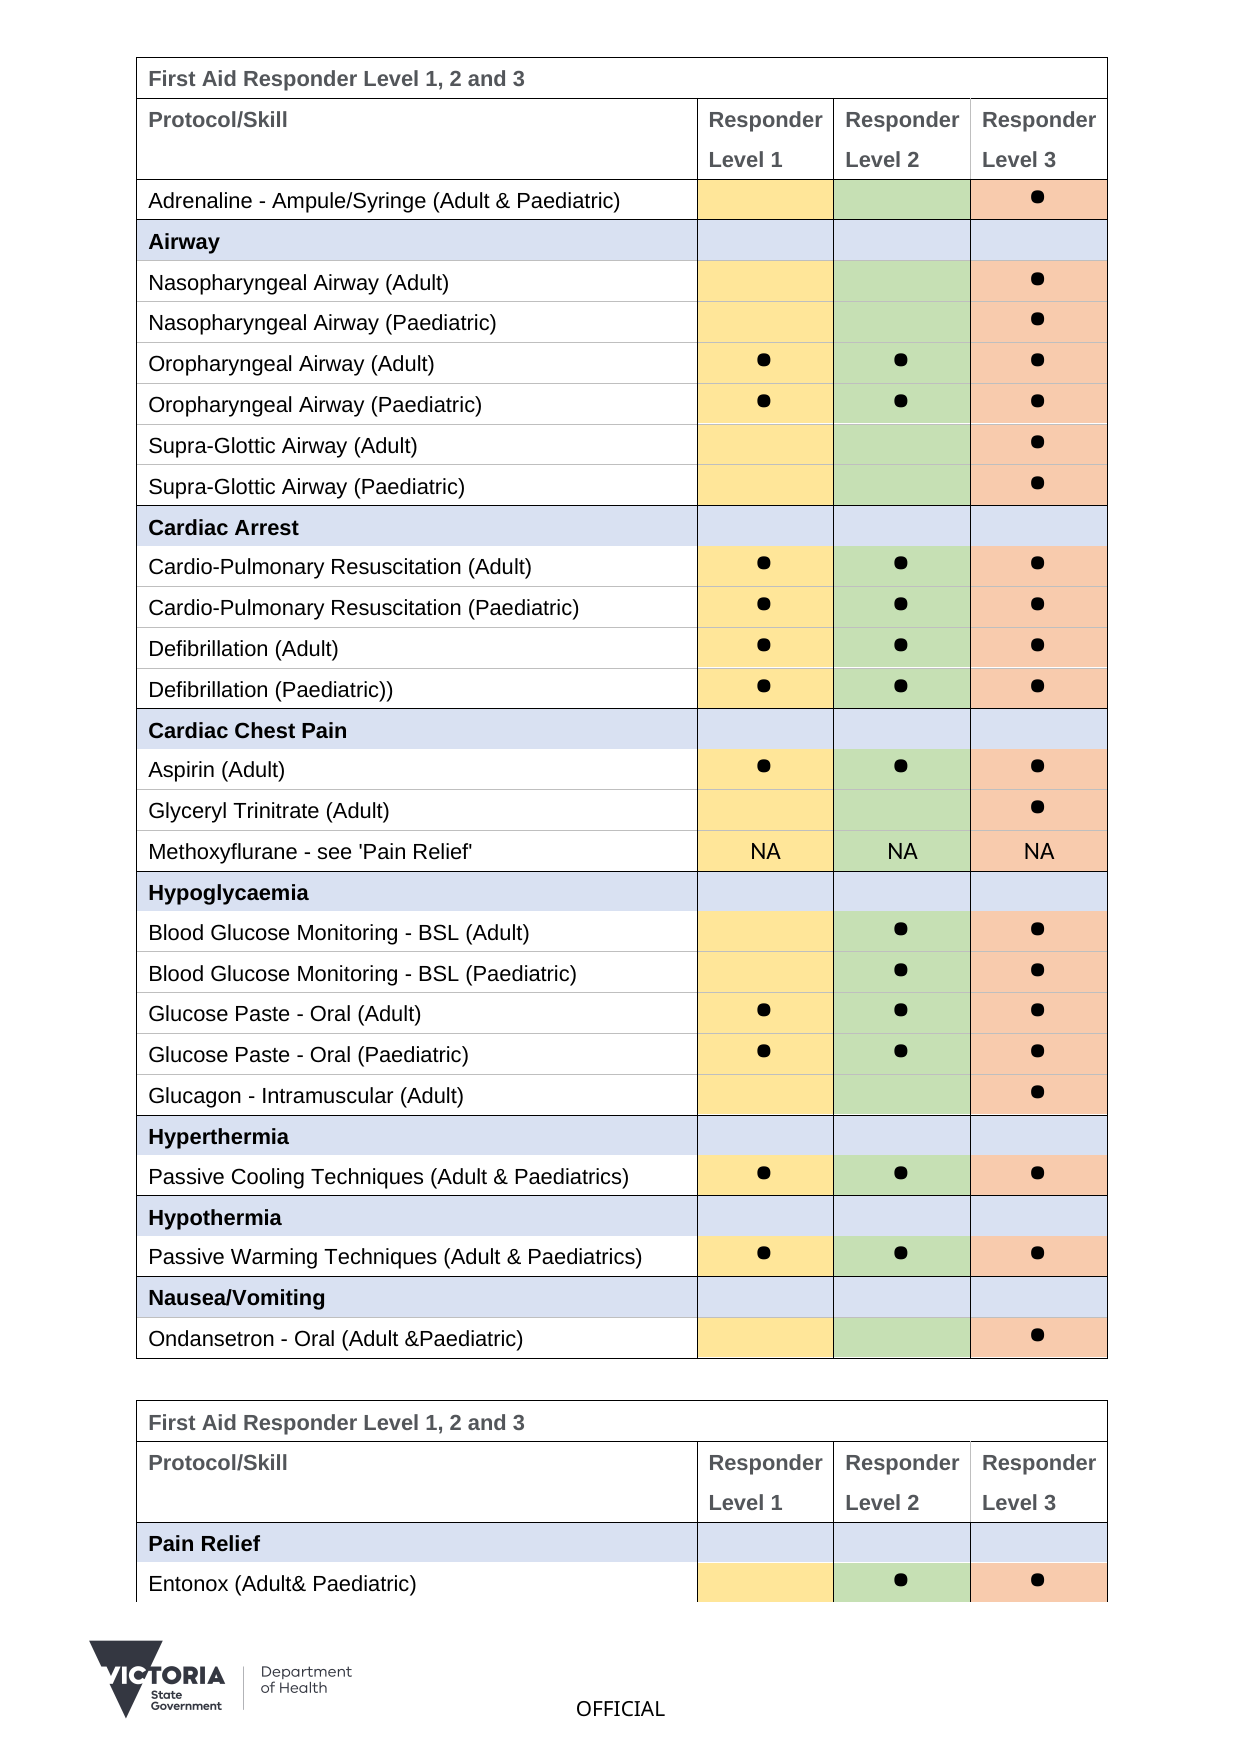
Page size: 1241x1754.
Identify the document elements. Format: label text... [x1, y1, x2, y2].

table_cell [971, 302, 1107, 342]
table_cell Glucose Paste - Oral (Paediatric) [137, 1034, 697, 1074]
table_cell Nausea/Vomiting [137, 1277, 697, 1317]
table_cell [971, 669, 1107, 708]
table_cell [971, 1155, 1107, 1195]
table_cell [971, 180, 1107, 219]
table_cell [971, 1563, 1107, 1602]
table_cell Nasopharyngeal Airway (Paediatric) [137, 302, 697, 342]
table_cell [834, 587, 970, 627]
table_cell [698, 180, 833, 219]
table_header [834, 1401, 971, 1441]
table_cell [698, 261, 833, 301]
table_cell [137, 1482, 697, 1522]
table_cell [834, 1523, 970, 1562]
table_cell [698, 1318, 833, 1357]
table_cell [834, 1563, 970, 1602]
table_cell Oropharyngeal Airway (Adult) [137, 343, 697, 383]
table_cell [698, 343, 833, 383]
table_cell [698, 220, 833, 260]
table_cell [971, 628, 1107, 667]
table_cell Oropharyngeal Airway (Paediatric) [137, 384, 697, 423]
table_cell Level 3 [971, 139, 1107, 178]
table_cell NA [698, 831, 833, 871]
table_cell [971, 952, 1107, 992]
table_cell [137, 139, 697, 178]
table_cell [834, 1236, 970, 1276]
table_cell Passive Warming Techniques (Adult & Paediatrics) [137, 1236, 697, 1276]
table_cell Hypoglycaemia [137, 872, 697, 911]
table_cell [971, 1075, 1107, 1114]
table_cell [698, 1196, 833, 1236]
table_cell Glucose Paste - Oral (Adult) [137, 993, 697, 1033]
table_cell [698, 587, 833, 627]
table_header [697, 58, 834, 98]
table_cell [834, 425, 970, 464]
table_cell [834, 1116, 970, 1155]
table_cell [834, 1075, 970, 1114]
table_cell [698, 1236, 833, 1276]
table_cell Responder [698, 99, 833, 139]
table_cell Level 3 [971, 1482, 1107, 1522]
table_cell [971, 1236, 1107, 1276]
table_cell Ondansetron - Oral (Adult &Paediatric) [137, 1318, 697, 1357]
table_cell [971, 1034, 1107, 1074]
table_cell Blood Glucose Monitoring - BSL (Paediatric) [137, 952, 697, 992]
table_cell [698, 1523, 833, 1562]
table_cell Hyperthermia [137, 1116, 697, 1155]
table_cell [834, 749, 970, 789]
table_cell [698, 709, 833, 749]
table_cell [834, 220, 970, 260]
table_cell [698, 506, 833, 546]
table_cell Passive Cooling Techniques (Adult & Paediatrics) [137, 1155, 697, 1195]
table_cell [834, 465, 970, 505]
table_cell Responder [698, 1442, 833, 1482]
table_cell Cardio-Pulmonary Resuscitation (Paediatric) [137, 587, 697, 627]
table_cell Level 1 [698, 139, 833, 178]
table_cell Entonox (Adult& Paediatric) [137, 1563, 697, 1602]
table_cell Level 1 [698, 1482, 833, 1522]
table_cell Blood Glucose Monitoring - BSL (Adult) [137, 911, 697, 951]
table_cell [698, 1075, 833, 1114]
table_cell Defibrillation (Paediatric)) [137, 669, 697, 708]
table_cell [698, 993, 833, 1033]
table_cell [698, 1116, 833, 1155]
table_cell Glyceryl Trinitrate (Adult) [137, 790, 697, 830]
table_cell [971, 709, 1107, 749]
table_cell Level 2 [834, 139, 970, 178]
table_cell [971, 993, 1107, 1033]
table_cell [834, 1034, 970, 1074]
table_cell [834, 872, 970, 911]
table_cell [834, 343, 970, 383]
table_cell [971, 872, 1107, 911]
table_cell [834, 911, 970, 951]
table_cell Protocol/Skill [137, 1442, 697, 1482]
table_cell Cardiac Chest Pain [137, 709, 697, 749]
table_cell [698, 952, 833, 992]
table_cell [698, 546, 833, 586]
table_cell Hypothermia [137, 1196, 697, 1236]
table_cell [971, 343, 1107, 383]
table_cell [834, 952, 970, 992]
table_cell [834, 180, 970, 219]
table_cell [971, 587, 1107, 627]
table_cell [834, 993, 970, 1033]
table_cell Adrenaline - Ampule/Syringe (Adult & Paediatric) [137, 180, 697, 219]
table_header [971, 1401, 1107, 1441]
table_cell [834, 1155, 970, 1195]
table_cell [971, 384, 1107, 423]
table_header First Aid Responder Level 1, 2 and 3 [137, 58, 697, 98]
table_cell [971, 790, 1107, 830]
table_cell Cardio-Pulmonary Resuscitation (Adult) [137, 546, 697, 586]
table_cell Glucagon - Intramuscular (Adult) [137, 1075, 697, 1114]
table_cell [834, 302, 970, 342]
table_cell [971, 1277, 1107, 1317]
table_cell Protocol/Skill [137, 99, 697, 139]
table_cell Level 2 [834, 1482, 970, 1522]
table_cell [834, 790, 970, 830]
table_cell [834, 1277, 970, 1317]
table_cell Responder [971, 1442, 1107, 1482]
table_cell [834, 1196, 970, 1236]
table_cell [834, 709, 970, 749]
table_cell Aspirin (Adult) [137, 749, 697, 789]
table_cell [834, 261, 970, 301]
table_cell Defibrillation (Adult) [137, 628, 697, 667]
table_cell [698, 749, 833, 789]
table_header [834, 58, 971, 98]
table_cell Cardiac Arrest [137, 506, 697, 546]
table_cell Methoxyflurane - see 'Pain Relief' [137, 831, 697, 871]
table_cell [971, 749, 1107, 789]
table_cell Supra-Glottic Airway (Adult) [137, 425, 697, 464]
table_header First Aid Responder Level 1, 2 and 3 [137, 1401, 697, 1441]
table_cell [698, 1277, 833, 1317]
table_cell [698, 628, 833, 667]
table_cell NA [834, 831, 970, 871]
table_cell [971, 220, 1107, 260]
table_cell [834, 384, 970, 423]
table_cell [698, 669, 833, 708]
table_cell Airway [137, 220, 697, 260]
table_cell NA [971, 831, 1107, 871]
table_header [697, 1401, 834, 1441]
table_cell [698, 790, 833, 830]
table_cell [971, 546, 1107, 586]
table_cell [834, 669, 970, 708]
table_cell [834, 628, 970, 667]
table_cell [698, 465, 833, 505]
table_cell [971, 1318, 1107, 1357]
table_cell [971, 911, 1107, 951]
picture [0, 1595, 1241, 1754]
table_cell [971, 1196, 1107, 1236]
table_cell [971, 425, 1107, 464]
table_header [971, 58, 1107, 98]
table_cell [971, 1523, 1107, 1562]
table_cell [698, 911, 833, 951]
table_cell [834, 506, 970, 546]
table_cell [698, 425, 833, 464]
table_cell Responder [971, 99, 1107, 139]
table_cell [834, 1318, 970, 1357]
table_cell Nasopharyngeal Airway (Adult) [137, 261, 697, 301]
table_cell [971, 465, 1107, 505]
table_cell Responder [834, 1442, 970, 1482]
table_cell [698, 384, 833, 423]
table_cell [698, 1034, 833, 1074]
table_cell [971, 506, 1107, 546]
table_cell Responder [834, 99, 970, 139]
table_cell [834, 546, 970, 586]
table_cell [698, 302, 833, 342]
table_cell [698, 1155, 833, 1195]
table_cell Supra-Glottic Airway (Paediatric) [137, 465, 697, 505]
table_cell Pain Relief [137, 1523, 697, 1562]
table_cell [698, 1563, 833, 1602]
table_cell [971, 261, 1107, 301]
table_cell [698, 872, 833, 911]
table_cell [971, 1116, 1107, 1155]
